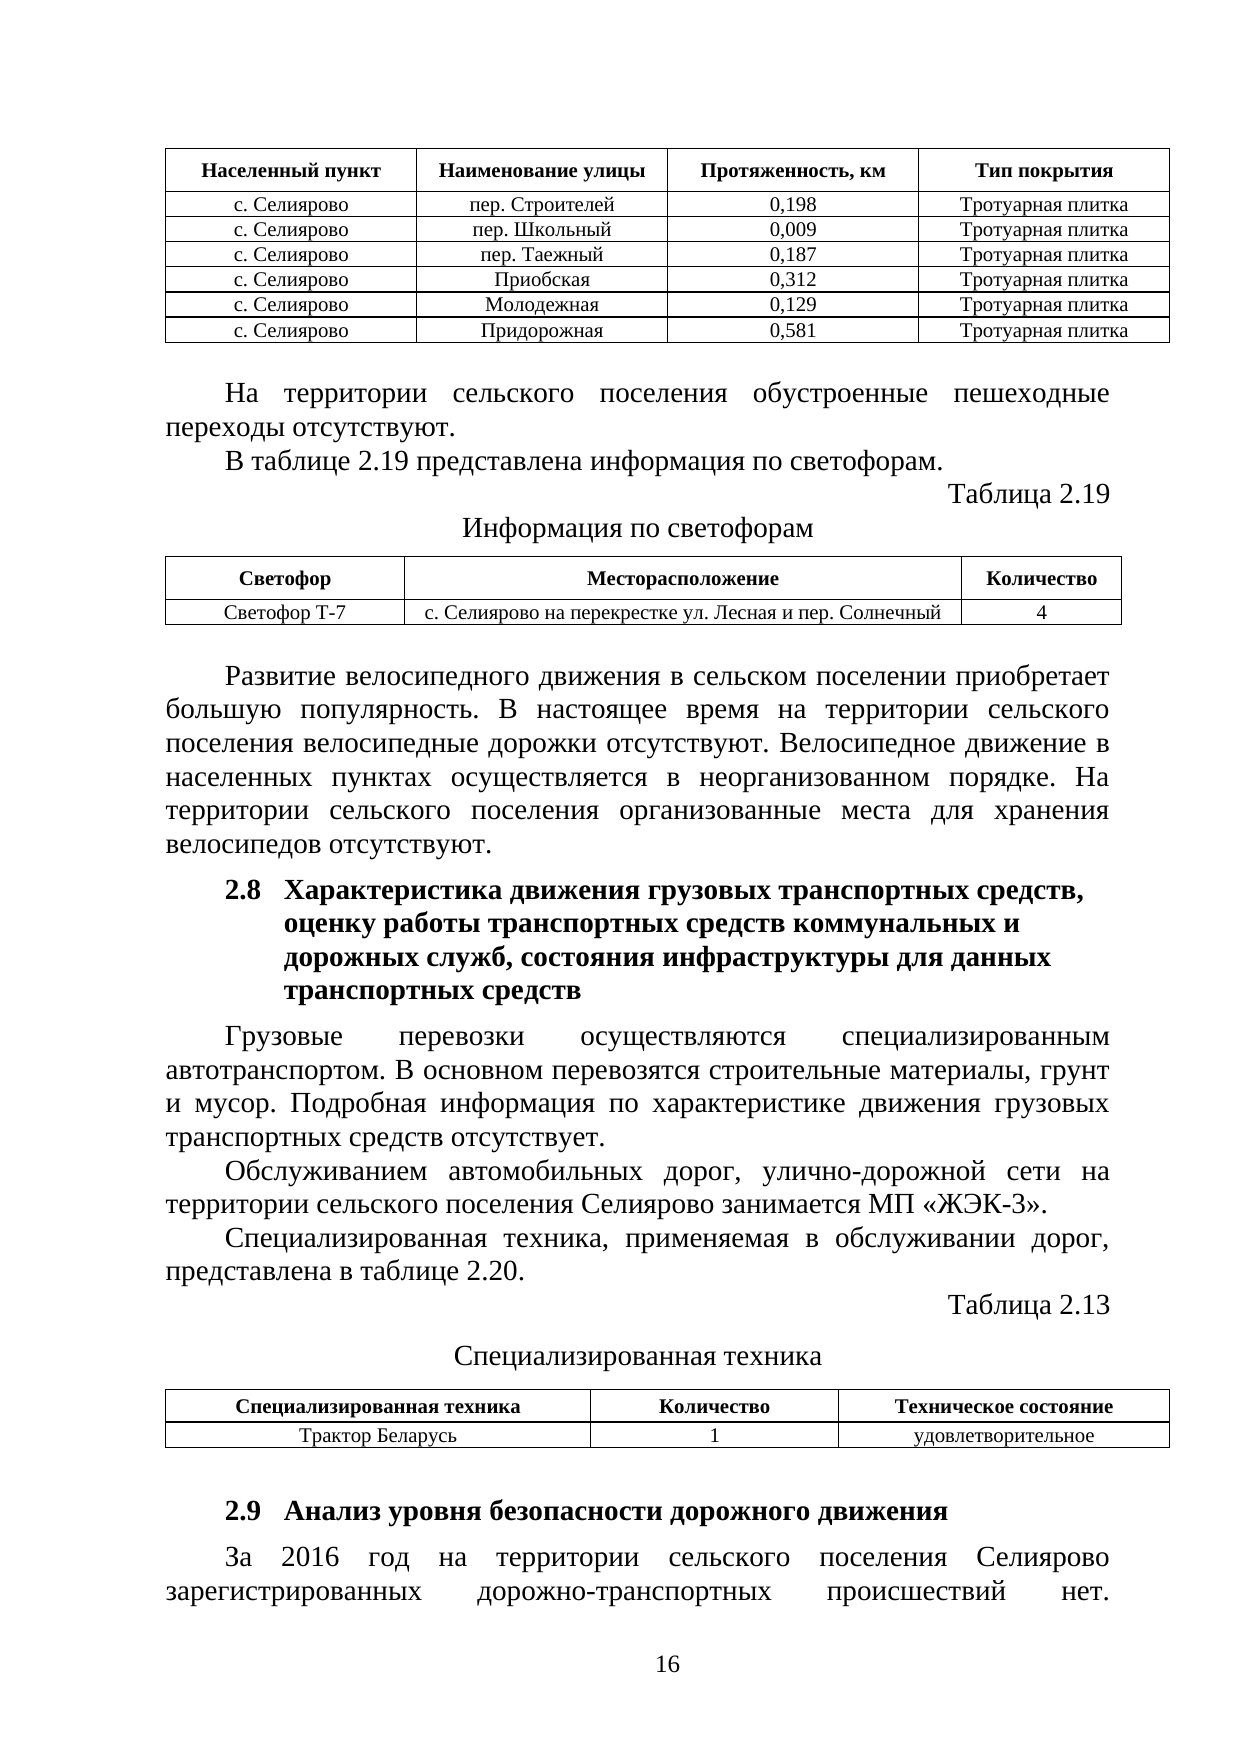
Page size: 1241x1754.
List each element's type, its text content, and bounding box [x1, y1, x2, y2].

table_cell удовлетворительное [839, 1423, 1169, 1447]
text Анализ уровня безопасности дорожного движения [224, 1493, 1110, 1527]
table_cell 0,129 [668, 293, 918, 316]
table_cell с. Селиярово [166, 192, 416, 216]
table_cell Трактор Беларусь [166, 1423, 590, 1447]
text В таблице 2.19 представлена информация по светофорам. [165, 443, 1110, 476]
table_cell пер. Таежный [417, 242, 667, 266]
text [165, 1539, 1110, 1606]
table_cell Тротуарная плитка [919, 242, 1169, 266]
text Обслуживанием автомобильных дорог, улично-дорожной сети на территории сельского поселения Селиярово занимается МП «ЖЭК-3». [165, 1153, 1110, 1220]
text На территории сельского поселения обустроенные пешеходные переходы отсутствуют. [165, 376, 1110, 443]
table_cell 0,009 [668, 217, 918, 241]
text Информация по светофорам [165, 510, 1110, 543]
table_cell с. Селиярово [166, 318, 416, 342]
table_cell Тротуарная плитка [919, 318, 1169, 342]
table_header Количество [962, 557, 1121, 599]
table_cell с. Селиярово [166, 242, 416, 266]
table_header Количество [591, 1390, 838, 1421]
table_cell Тротуарная плитка [919, 217, 1169, 241]
table_header Светофор [166, 557, 404, 599]
table_header Специализированная техника [166, 1390, 590, 1421]
table_cell с. Селиярово на перекрестке ул. Лесная и пер. Солнечный [405, 600, 961, 624]
table_header Месторасположение [405, 557, 961, 599]
table_header Наименование улицы [417, 149, 667, 191]
table_cell 0,581 [668, 318, 918, 342]
table_cell пер. Строителей [417, 192, 667, 216]
table_cell Придорожная [417, 318, 667, 342]
table_header Тип покрытия [919, 149, 1169, 191]
table_cell с. Селиярово [166, 293, 416, 316]
table_cell Тротуарная плитка [919, 293, 1169, 316]
table_header Протяженность, км [668, 149, 918, 191]
table_cell Тротуарная плитка [919, 267, 1169, 291]
table_cell 4 [962, 600, 1121, 624]
text Специализированная техника [165, 1338, 1110, 1371]
table_header Населенный пункт [166, 149, 416, 191]
table_cell 1 [591, 1423, 838, 1447]
text Характеристика движения грузовых транспортных средств, оценку работы транспортных средств коммунальных и дорожных служб, состояния инфраструктуры для данных транспортных средств [224, 872, 1110, 1006]
table_cell с. Селиярово [166, 267, 416, 291]
table_cell Приобская [417, 267, 667, 291]
table_header Техническое состояние [839, 1390, 1169, 1421]
table_cell Тротуарная плитка [919, 192, 1169, 216]
table_cell 0,198 [668, 192, 918, 216]
text Таблица 2.13 [165, 1287, 1110, 1320]
text Таблица 2.19 [165, 476, 1110, 510]
table_cell с. Селиярово [166, 217, 416, 241]
table_cell пер. Школьный [417, 217, 667, 241]
table_cell Молодежная [417, 293, 667, 316]
text Грузовые перевозки осуществляются специализированным автотранспортом. В основном перевозятся строительные материалы, грунт и мусор. Подробная информация по характеристике движения грузовых транспортных средств отсутствует. [165, 1018, 1110, 1153]
table_cell Светофор Т-7 [166, 600, 404, 624]
text Специализированная техника, применяемая в обслуживании дорог, представлена в таблице 2.20. [165, 1220, 1110, 1287]
table_cell 0,312 [668, 267, 918, 291]
text Развитие велосипедного движения в сельском поселении приобретает большую популярность. В настоящее время на территории сельского поселения велосипедные дорожки отсутствуют. Велосипедное движение в населенных пунктах осуществляется в неорганизованном порядке. На территории сельского поселения организованные места для хранения велосипедов отсутствуют. [165, 658, 1110, 859]
table_cell 0,187 [668, 242, 918, 266]
